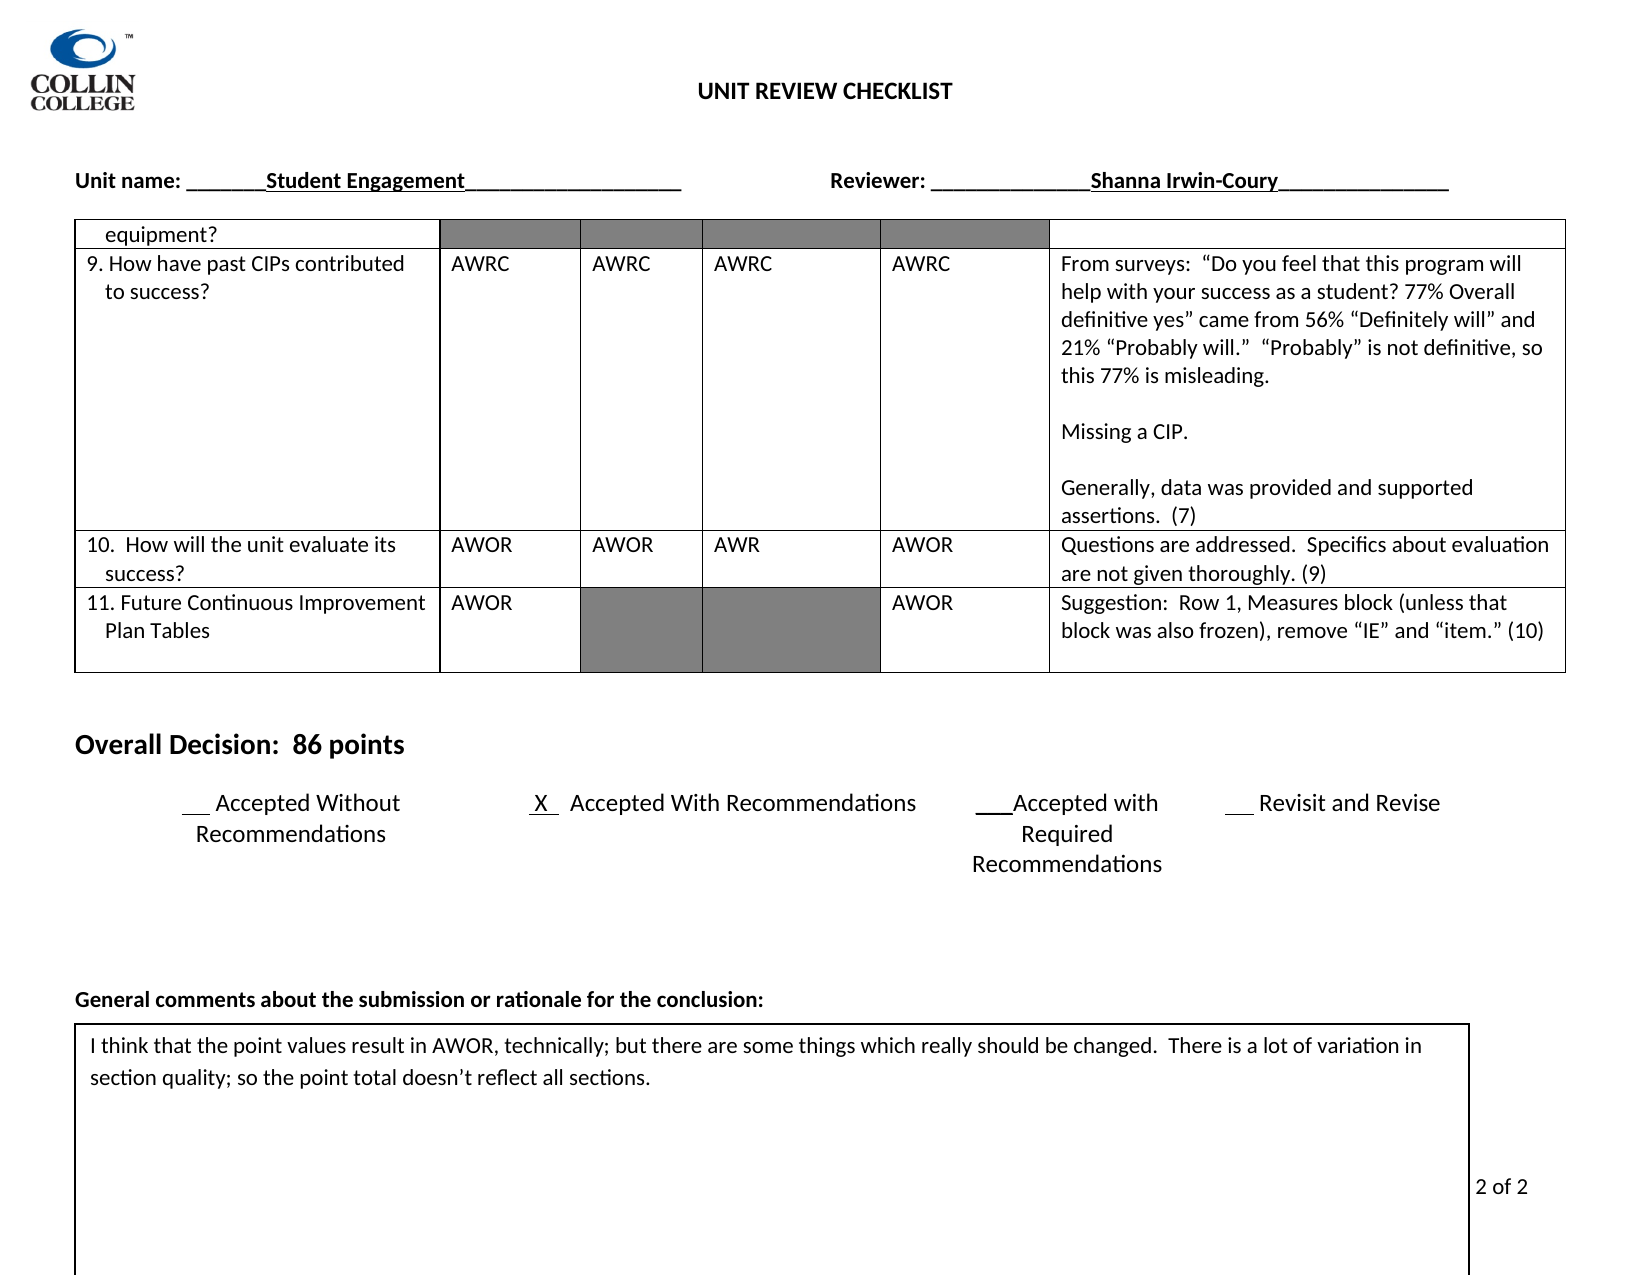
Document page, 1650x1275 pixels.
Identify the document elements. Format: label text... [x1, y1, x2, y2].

table_cell [703, 588, 880, 672]
table_cell [581, 588, 702, 672]
table_cell AWRC [703, 249, 880, 529]
table_cell Suggestion: Row 1, Measures block (unless that block was also frozen), remove “IE” and “item.” (10) [1050, 588, 1565, 672]
table_cell [441, 220, 580, 248]
table_cell [581, 220, 702, 248]
text Overall Decision: 86 points [75, 726, 1575, 761]
table_cell AWRC [881, 249, 1049, 529]
table_header Revisit and Revise [1196, 788, 1470, 879]
table_cell 8. [Optional] Does the unit have sufficient facilities and equipment? [76, 220, 439, 248]
table_cell AWOR [881, 531, 1049, 587]
table_cell 9. How have past CIPs contributed to success? [76, 249, 439, 529]
table_header Accepted Without Recommendations [75, 788, 507, 879]
table_header X Accepted With Recommendations [507, 788, 938, 879]
table_cell AWOR [581, 531, 702, 587]
table_header ___Accepted with Required Recommendations [939, 788, 1196, 879]
table_cell [703, 220, 880, 248]
table_cell 11. Future Continuous Improvement Plan Tables [76, 588, 439, 672]
table_cell 10. How will the unit evaluate its success? [76, 531, 439, 587]
table_cell [1050, 220, 1565, 248]
table_cell Questions are addressed. Specifics about evaluation are not given thoroughly. (9) [1050, 531, 1565, 587]
table_cell AWRC [581, 249, 702, 529]
table_cell AWOR [441, 531, 580, 587]
table_cell AWRC [441, 249, 580, 529]
table_cell [881, 220, 1049, 248]
table_cell From surveys: “Do you feel that this program will help with your success as a student? 77% Overall definitive yes” came from 56% “Definitely will” and 21% “Probably will.” “Probably” is not definitive, so this 77% is misleading. Missing a CIP. Generally, data was provided and supported assertions. (7) [1050, 249, 1565, 529]
table_cell AWOR [881, 588, 1049, 672]
picture [25, 21, 139, 124]
table_cell AWOR [441, 588, 580, 672]
table_cell AWR [703, 531, 880, 587]
text General comments about the submission or rationale for the conclusion: [75, 985, 1575, 1013]
